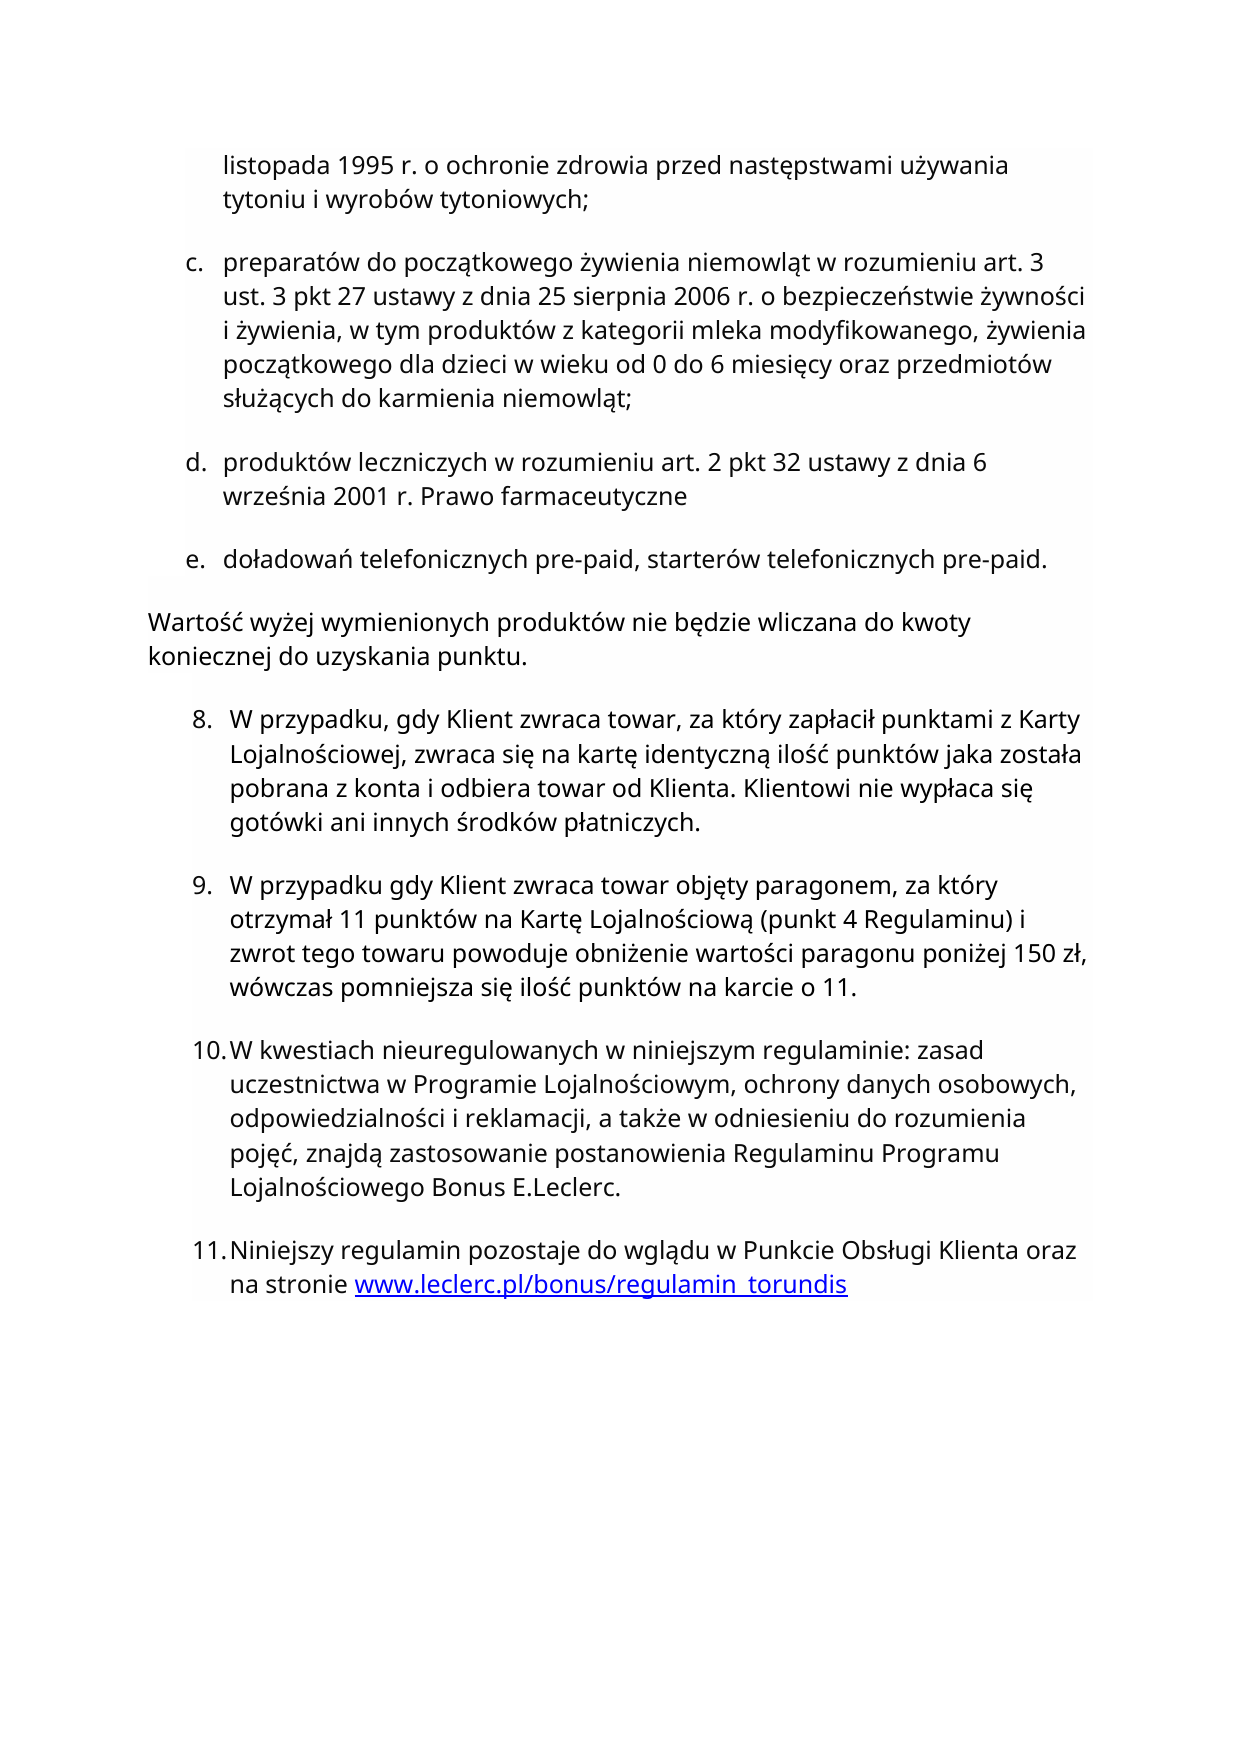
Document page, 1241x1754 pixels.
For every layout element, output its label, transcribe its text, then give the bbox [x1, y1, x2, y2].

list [185, 148, 1093, 216]
list W przypadku gdy Klient zwraca towar objęty paragonem, za który otrzymał 11 punktów na Kartę Lojalnościową (punkt 4 Regulaminu) i zwrot tego towaru powoduje obniżenie wartości paragonu poniżej 150 zł, wówczas pomniejsza się ilość punktów na karcie o 11. [192, 868, 1093, 1004]
list produktów leczniczych w rozumieniu art. 2 pkt 32 ustawy z dnia 6 września 2001 r. Prawo farmaceutyczne [185, 444, 1093, 512]
list W przypadku, gdy Klient zwraca towar, za który zapłacił punktami z Karty Lojalnościowej, zwraca się na kartę identyczną ilość punktów jaka została pobrana z konta i odbiera towar od Klienta. Klientowi nie wypłaca się gotówki ani innych środków płatniczych. [192, 702, 1093, 838]
list W kwestiach nieuregulowanych w niniejszym regulaminie: zasad uczestnictwa w Programie Lojalnościowym, ochrony danych osobowych, odpowiedzialności i reklamacji, a także w odniesieniu do rozumienia pojęć, znajdą zastosowanie postanowienia Regulaminu Programu Lojalnościowego Bonus E.Leclerc. [192, 1033, 1093, 1203]
list doładowań telefonicznych pre-paid, starterów telefonicznych pre-paid. [185, 542, 1093, 576]
text Wartość wyżej wymienionych produktów nie będzie wliczana do kwoty koniecznej do uzyskania punktu. [148, 605, 1093, 673]
list preparatów do początkowego żywienia niemowląt w rozumieniu art. 3 ust. 3 pkt 27 ustawy z dnia 25 sierpnia 2006 r. o bezpieczeństwie żywności i żywienia, w tym produktów z kategorii mleka modyfikowanego, żywienia początkowego dla dzieci w wieku od 0 do 6 miesięcy oraz przedmiotów służących do karmienia niemowląt; [185, 245, 1093, 415]
list Niniejszy regulamin pozostaje do wglądu w Punkcie Obsługi Klienta oraz na stronie www.leclerc.pl/bonus/regulamin_torundis [192, 1232, 1093, 1301]
